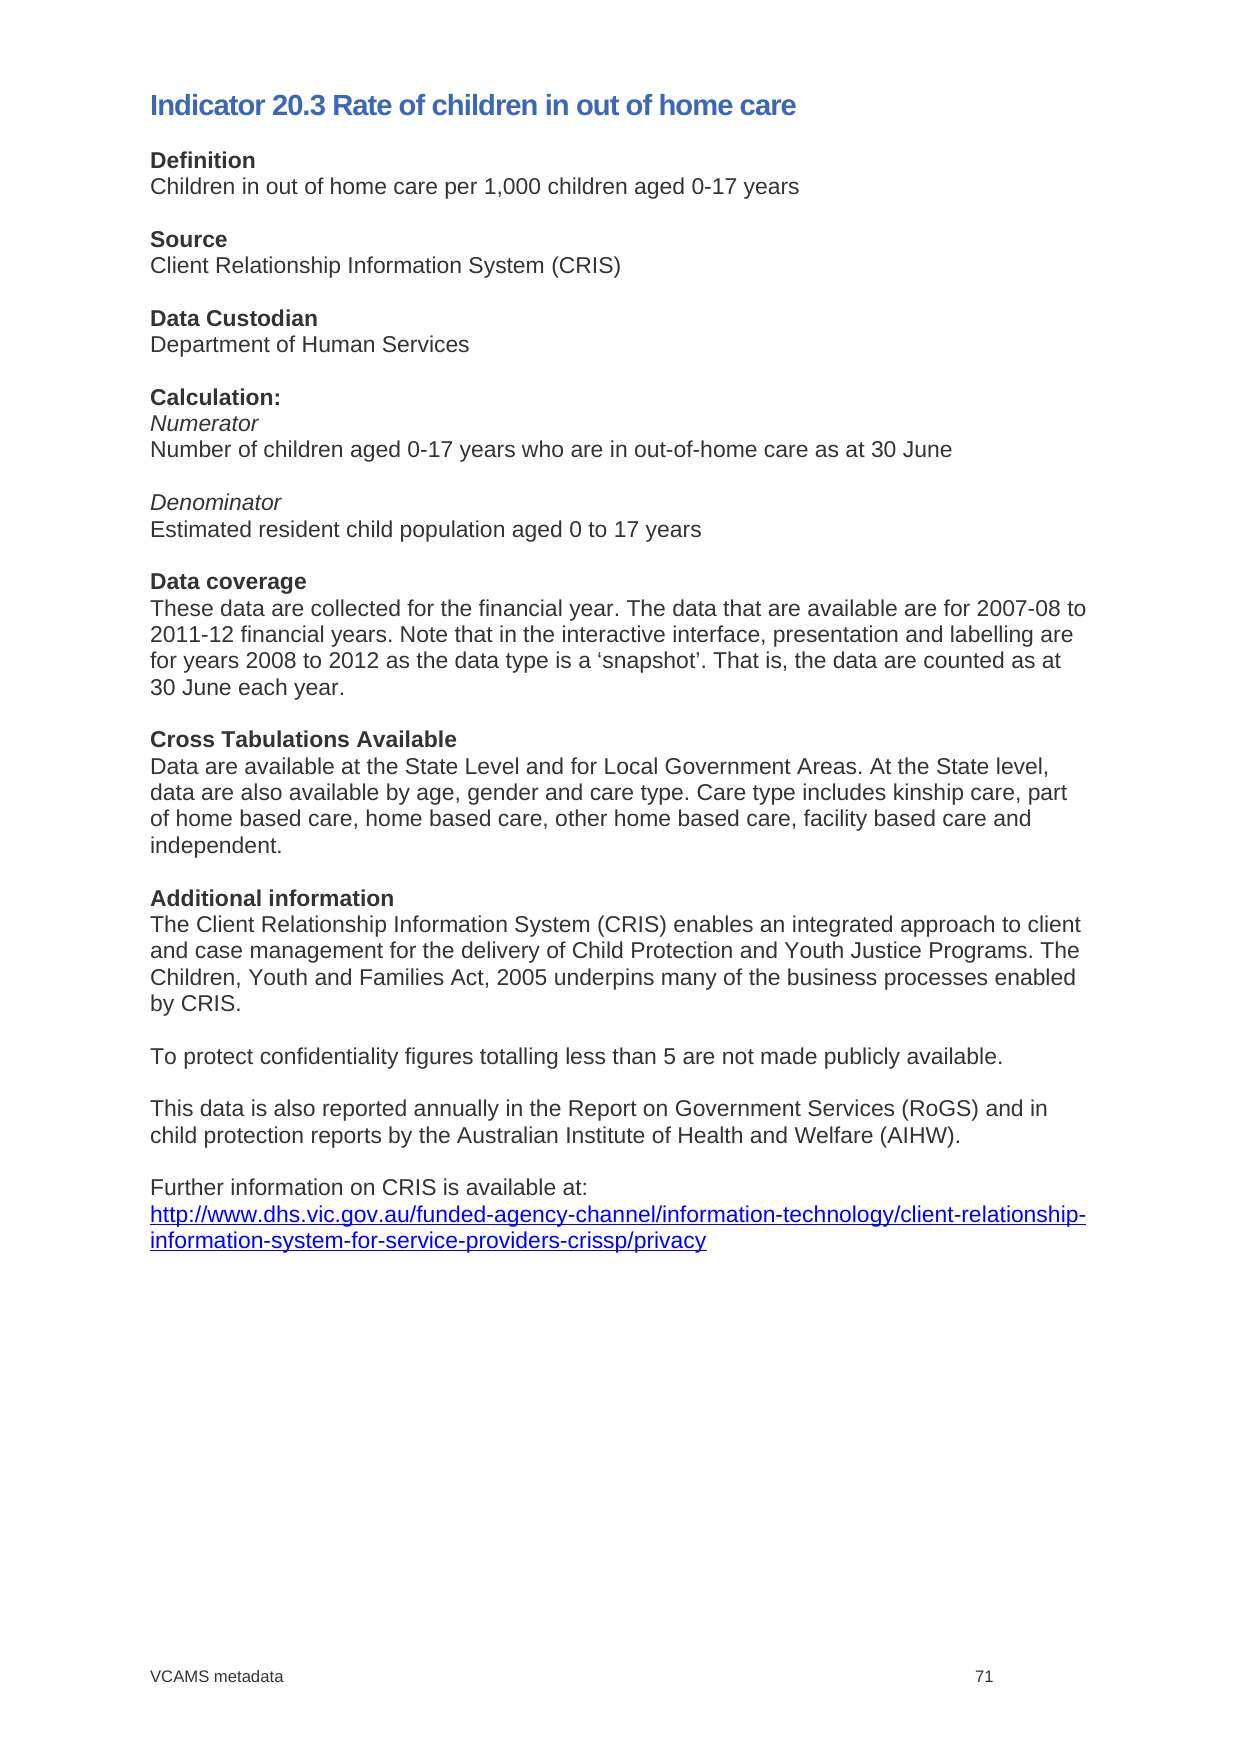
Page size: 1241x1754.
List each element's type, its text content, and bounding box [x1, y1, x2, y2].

text http://www.dhs.vic.gov.au/funded-agency-channel/information-technology/client-relationship-information-system-for-service-providers-crissp/privacy [150, 1201, 1090, 1253]
subtitle Indicator 20.3 Rate of children in out of home care [150, 72, 1090, 122]
text Client Relationship Information System (CRIS) [150, 252, 1090, 278]
text This data is also reported annually in the Report on Government Services (RoGS) and in child protection reports by the Australian Institute of Health and Welfare (AIHW). [150, 1095, 1090, 1148]
text Number of children aged 0-17 years who are in out-of-home care as at 30 June [150, 436, 1090, 463]
text Further information on CRIS is available at: [150, 1174, 1090, 1201]
text Data coverage [150, 568, 1090, 594]
text Data Custodian [150, 305, 1090, 331]
text To protect confidentiality figures totalling less than 5 are not made publicly available. [150, 1043, 1090, 1069]
text The Client Relationship Information System (CRIS) enables an integrated approach to client and case management for the delivery of Child Protection and Youth Justice Programs. The Children, Youth and Families Act, 2005 underpins many of the business processes enabled by CRIS. [150, 911, 1090, 1016]
text Cross Tabulations Available [150, 726, 1090, 753]
text Calculation: [150, 384, 1090, 410]
text Numerator [150, 410, 1090, 436]
text These data are collected for the financial year. The data that are available are for 2007-08 to 2011-12 financial years. Note that in the interactive interface, presentation and labelling are for years 2008 to 2012 as the data type is a ‘snapshot’. That is, the data are counted as at 30 June each year. [150, 594, 1090, 700]
text Data are available at the State Level and for Local Government Areas. At the State level, data are also available by age, gender and care type. Care type includes kinship care, part of home based care, home based care, other home based care, facility based care and independent. [150, 753, 1090, 858]
text Additional information [150, 884, 1090, 911]
text Department of Human Services [150, 331, 1090, 357]
text Denominator [150, 489, 1090, 516]
text Children in out of home care per 1,000 children aged 0-17 years [150, 173, 1090, 199]
text Estimated resident child population aged 0 to 17 years [150, 516, 1090, 542]
text Source [150, 226, 1090, 252]
text Definition [150, 147, 1090, 173]
